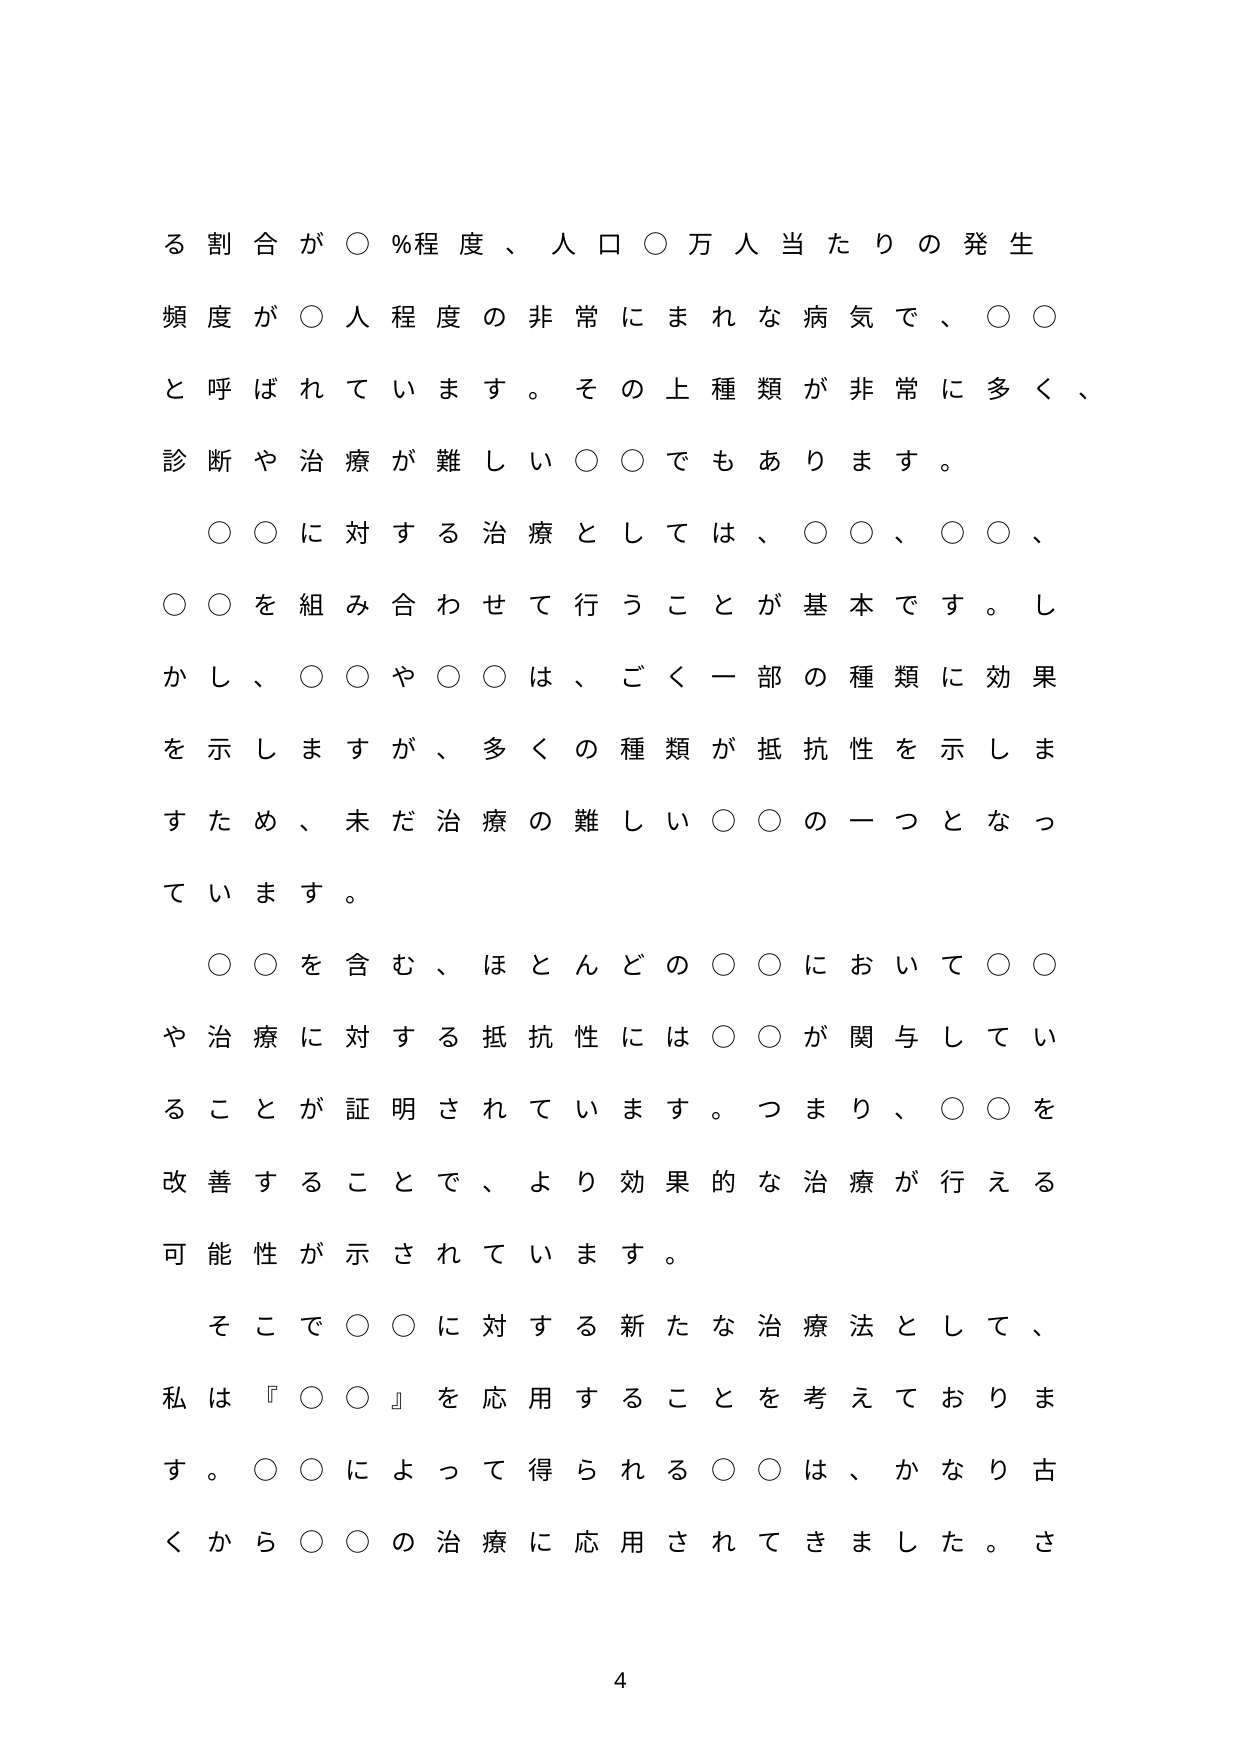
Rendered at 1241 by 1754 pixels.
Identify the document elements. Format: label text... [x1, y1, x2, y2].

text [162, 207, 1078, 495]
text ○○に対する治療としては、○○、○○、○○を組み合わせて行うことが基本です。しかし、○○や○○は、ごく一部の種類に効果を示しますが、多くの種類が抵抗性を示しますため、未だ治療の難しい○○の一つとなっています。 [162, 495, 1078, 928]
text ○○を含む、ほとんどの○○において○○や治療に対する抵抗性には○○が関与していることが証明されています。つまり、○○を改善することで、より効果的な治療が行える可能性が示されています。 [162, 928, 1078, 1288]
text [162, 1288, 1078, 1577]
